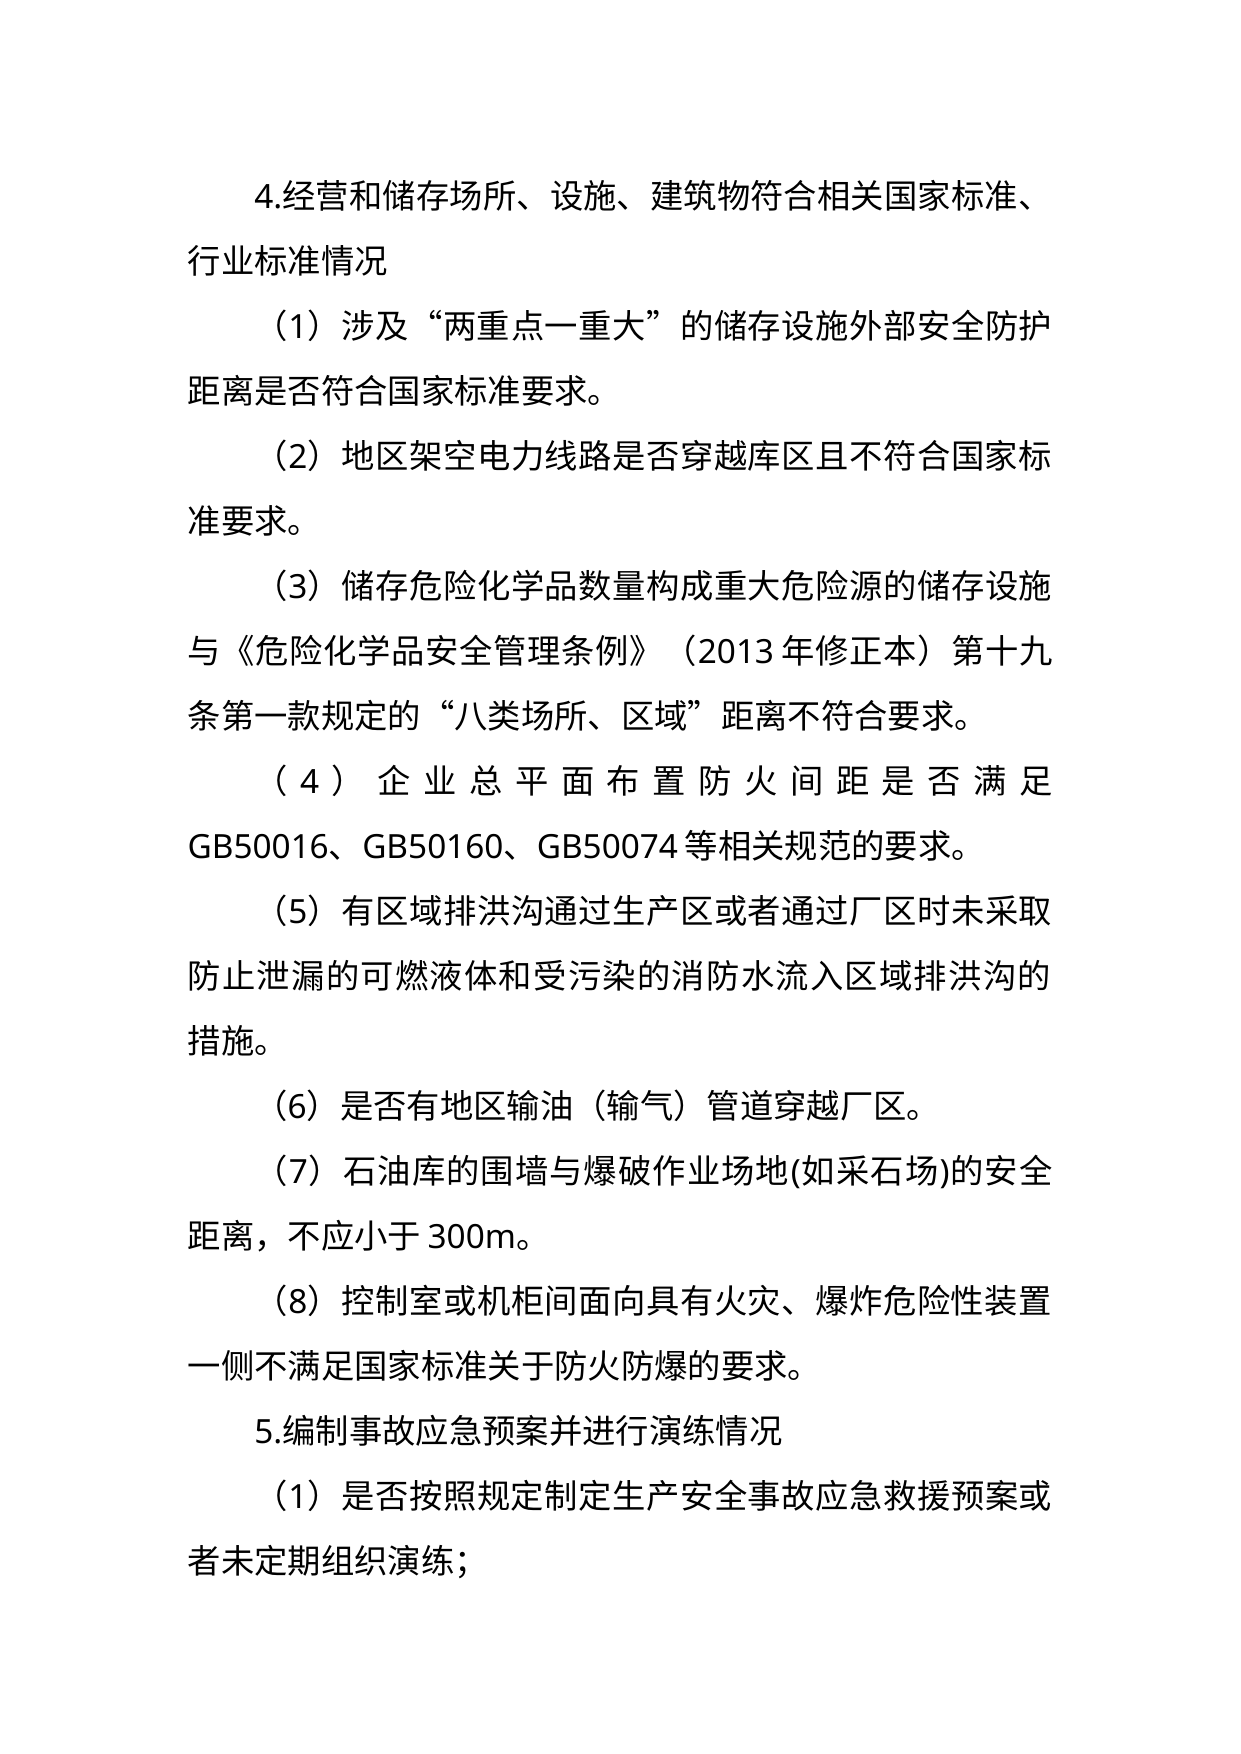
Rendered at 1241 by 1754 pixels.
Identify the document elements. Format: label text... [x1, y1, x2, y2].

text （1）涉及“两重点一重大”的储存设施外部安全防护距离是否符合国家标准要求。 [187, 292, 1053, 422]
text （3）储存危险化学品数量构成重大危险源的储存设施与《危险化学品安全管理条例》（2013年修正本）第十九条第一款规定的“八类场所、区域”距离不符合要求。 [187, 552, 1053, 747]
text （1）是否按照规定制定生产安全事故应急救援预案或者未定期组织演练； [187, 1462, 1053, 1592]
text （2）地区架空电力线路是否穿越库区且不符合国家标准要求。 [187, 422, 1053, 552]
text （8）控制室或机柜间面向具有火灾、爆炸危险性装置一侧不满足国家标准关于防火防爆的要求。 [187, 1267, 1053, 1397]
text 5.编制事故应急预案并进行演练情况 [187, 1397, 1053, 1462]
text （6）是否有地区输油（输气）管道穿越厂区。 [187, 1072, 1053, 1137]
text （4）企业总平面布置防火间距是否满足GB50016、GB50160、GB50074等相关规范的要求。 [187, 747, 1053, 877]
text （7）石油库的围墙与爆破作业场地(如采石场)的安全距离，不应小于300m。 [187, 1137, 1053, 1267]
text 4.经营和储存场所、设施、建筑物符合相关国家标准、行业标准情况 [187, 162, 1053, 292]
text （5）有区域排洪沟通过生产区或者通过厂区时未采取防止泄漏的可燃液体和受污染的消防水流入区域排洪沟的措施。 [187, 877, 1053, 1072]
